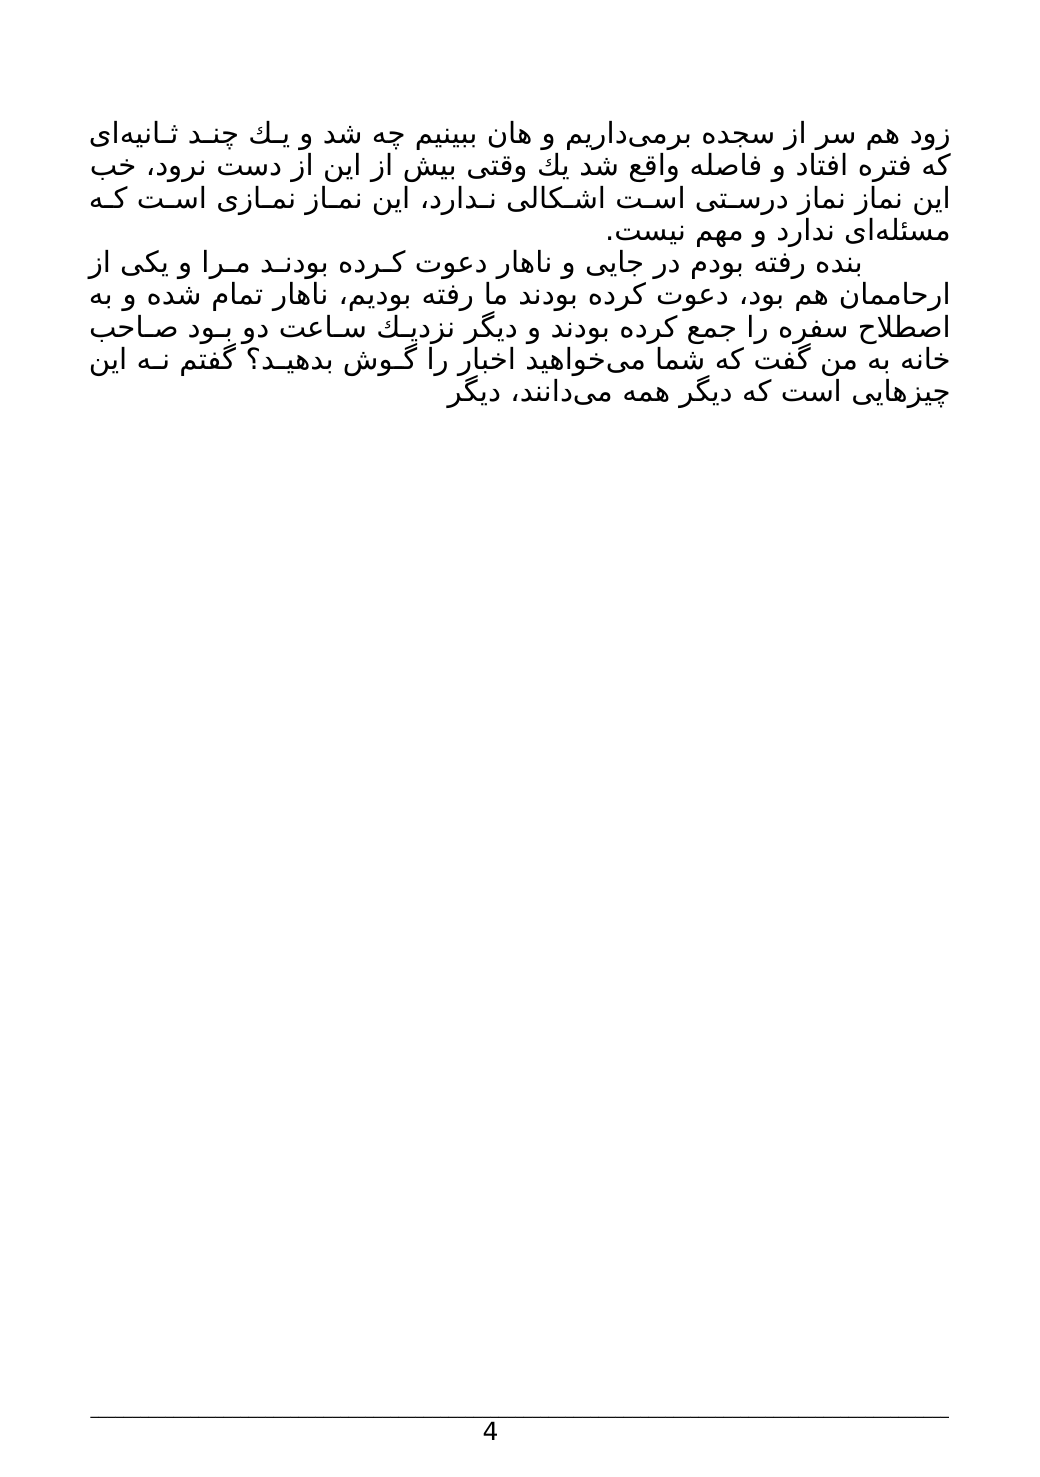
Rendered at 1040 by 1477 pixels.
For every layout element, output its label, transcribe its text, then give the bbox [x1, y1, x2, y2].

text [89, 118, 951, 247]
text بنده رفته بودم در جایی و ناهار دعوت كرده بودند مرا و یكی از ارحاممان هم بود، دعوت كرده بودند ما رفته بودیم، ناهار تمام شده و به اصطلاح سفره را جمع كرده بودند و دیگر نزدیك ساعت دو بود صاحب خانه به من گفت كه شما می‌خواهید اخبار را گوش بدهید؟ گفتم نه این چیزهایی است كه دیگر همه می‌دانند، دیگر [89, 247, 951, 408]
